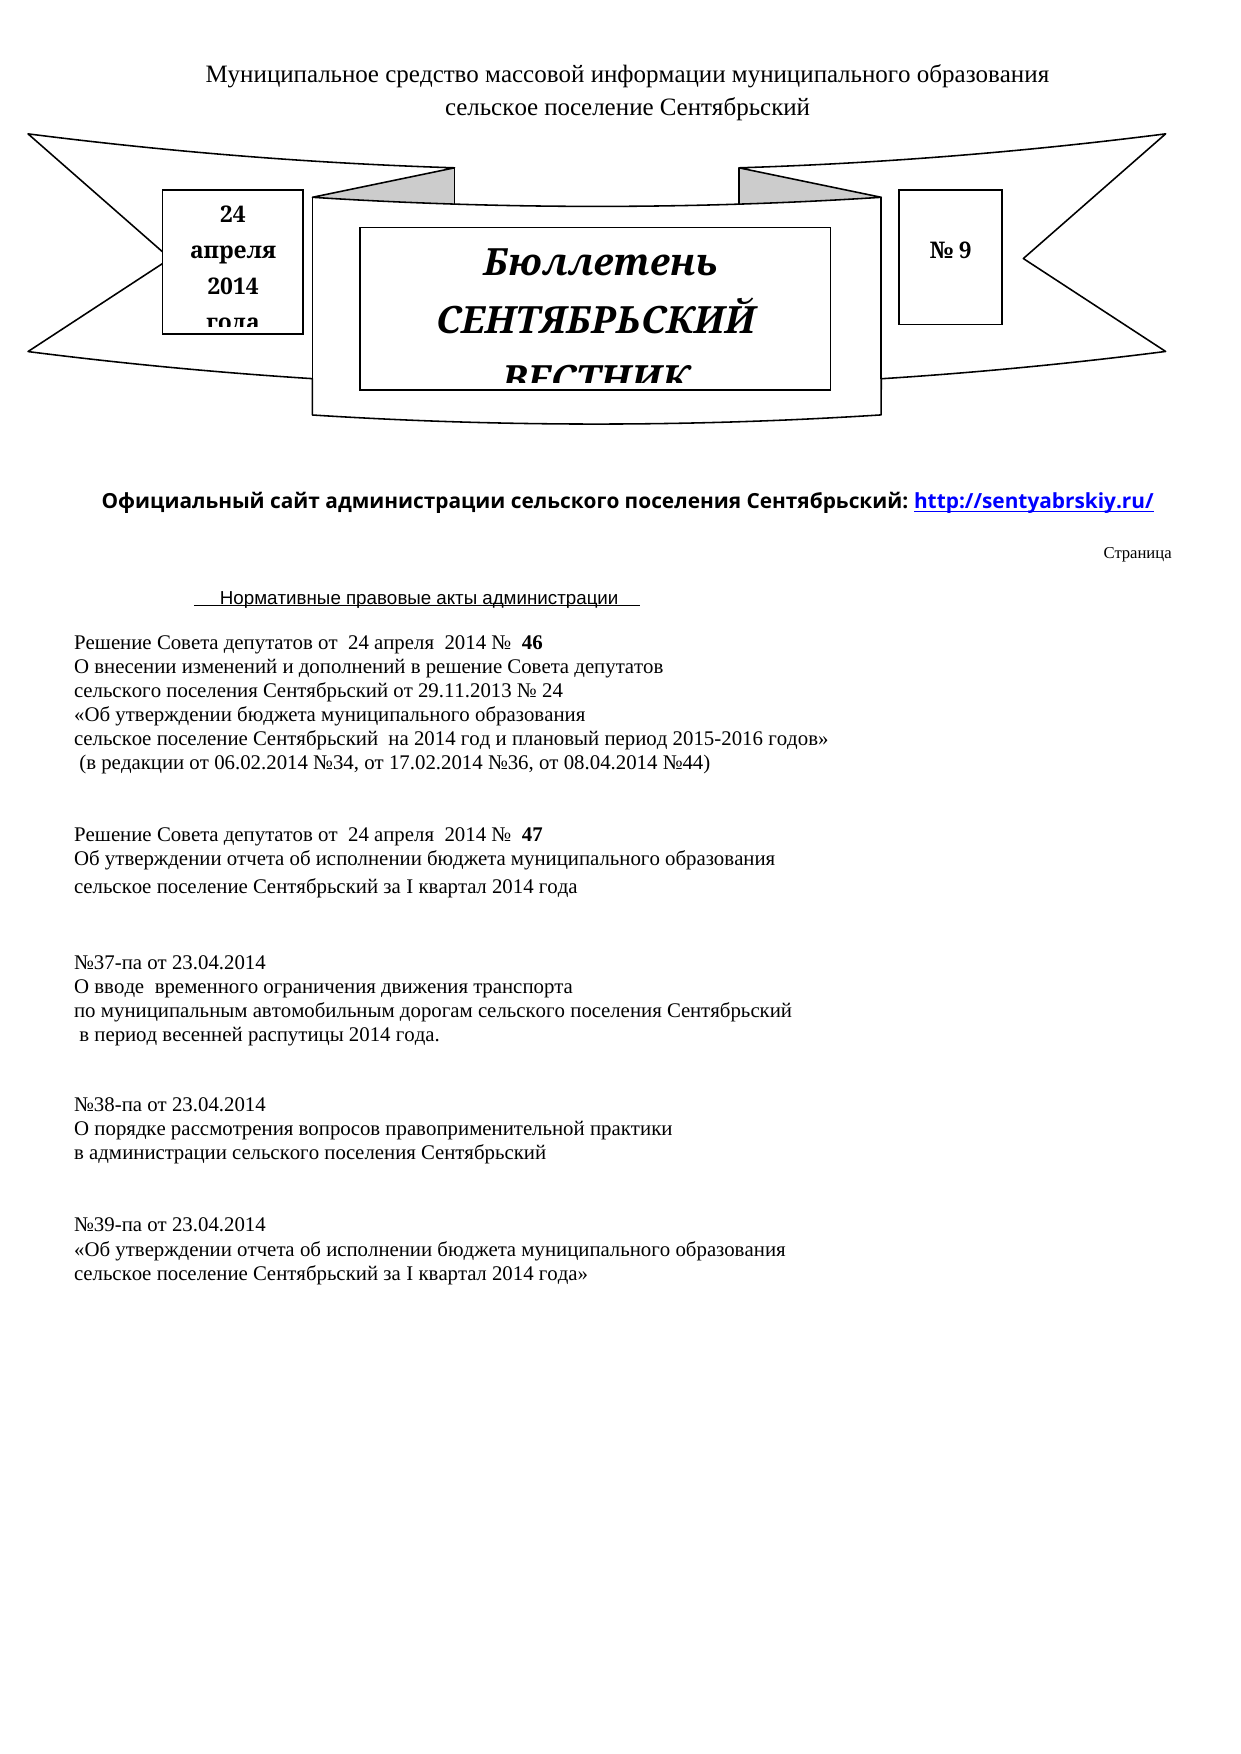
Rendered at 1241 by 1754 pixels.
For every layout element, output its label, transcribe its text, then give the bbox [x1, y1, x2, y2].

text сельское поселение Сентябрьский на 2014 год и плановый период 2015-2016 годов» [74, 726, 1181, 750]
text «Об утверждении бюджета муниципального образования [74, 702, 1181, 726]
text сельское поселение Сентябрьский за I квартал 2014 года» [74, 1261, 1181, 1284]
text №37-па от 23.04.2014 [74, 949, 1181, 974]
text Решение Совета депутатов от 24 апреля 2014 № 47 [74, 822, 1172, 846]
text «Об утверждении отчета об исполнении бюджета муниципального образования [74, 1236, 1181, 1261]
text Муниципальное средство массовой информации муниципального образования [74, 59, 1181, 88]
text Решение Совета депутатов от 24 апреля 2014 № 46 [74, 630, 1172, 654]
text О порядке рассмотрения вопросов правоприменительной практики [74, 1116, 1181, 1140]
text Страница [74, 543, 1172, 562]
text по муниципальным автомобильным дорогам сельского поселения Сентябрьский [74, 998, 1181, 1022]
text в администрации сельского поселения Сентябрьский [74, 1140, 1181, 1164]
text сельское поселение Сентябрьский за I квартал 2014 года [74, 874, 1181, 898]
text №38-па от 23.04.2014 [74, 1092, 1181, 1116]
text сельское поселение Сентябрьский [74, 92, 1181, 121]
text Об утверждении отчета об исполнении бюджета муниципального образования [74, 846, 1181, 870]
text (в редакции от 06.02.2014 №34, от 17.02.2014 №36, от 08.04.2014 №44) [74, 750, 1181, 774]
text О внесении изменений и дополнений в решение Совета депутатов [74, 654, 1181, 678]
text О вводе временного ограничения движения транспорта [74, 974, 1181, 998]
text в период весенней распутицы 2014 года. [74, 1022, 1181, 1046]
text сельского поселения Сентябрьский от 29.11.2013 № 24 [74, 678, 1181, 702]
text Нормативные правовые акты администрации [74, 587, 1172, 608]
text №39-па от 23.04.2014 [74, 1212, 1181, 1236]
text Официальный сайт администрации сельского поселения Сентябрьский: http://sentyabrskiy.ru/ [74, 486, 1181, 515]
